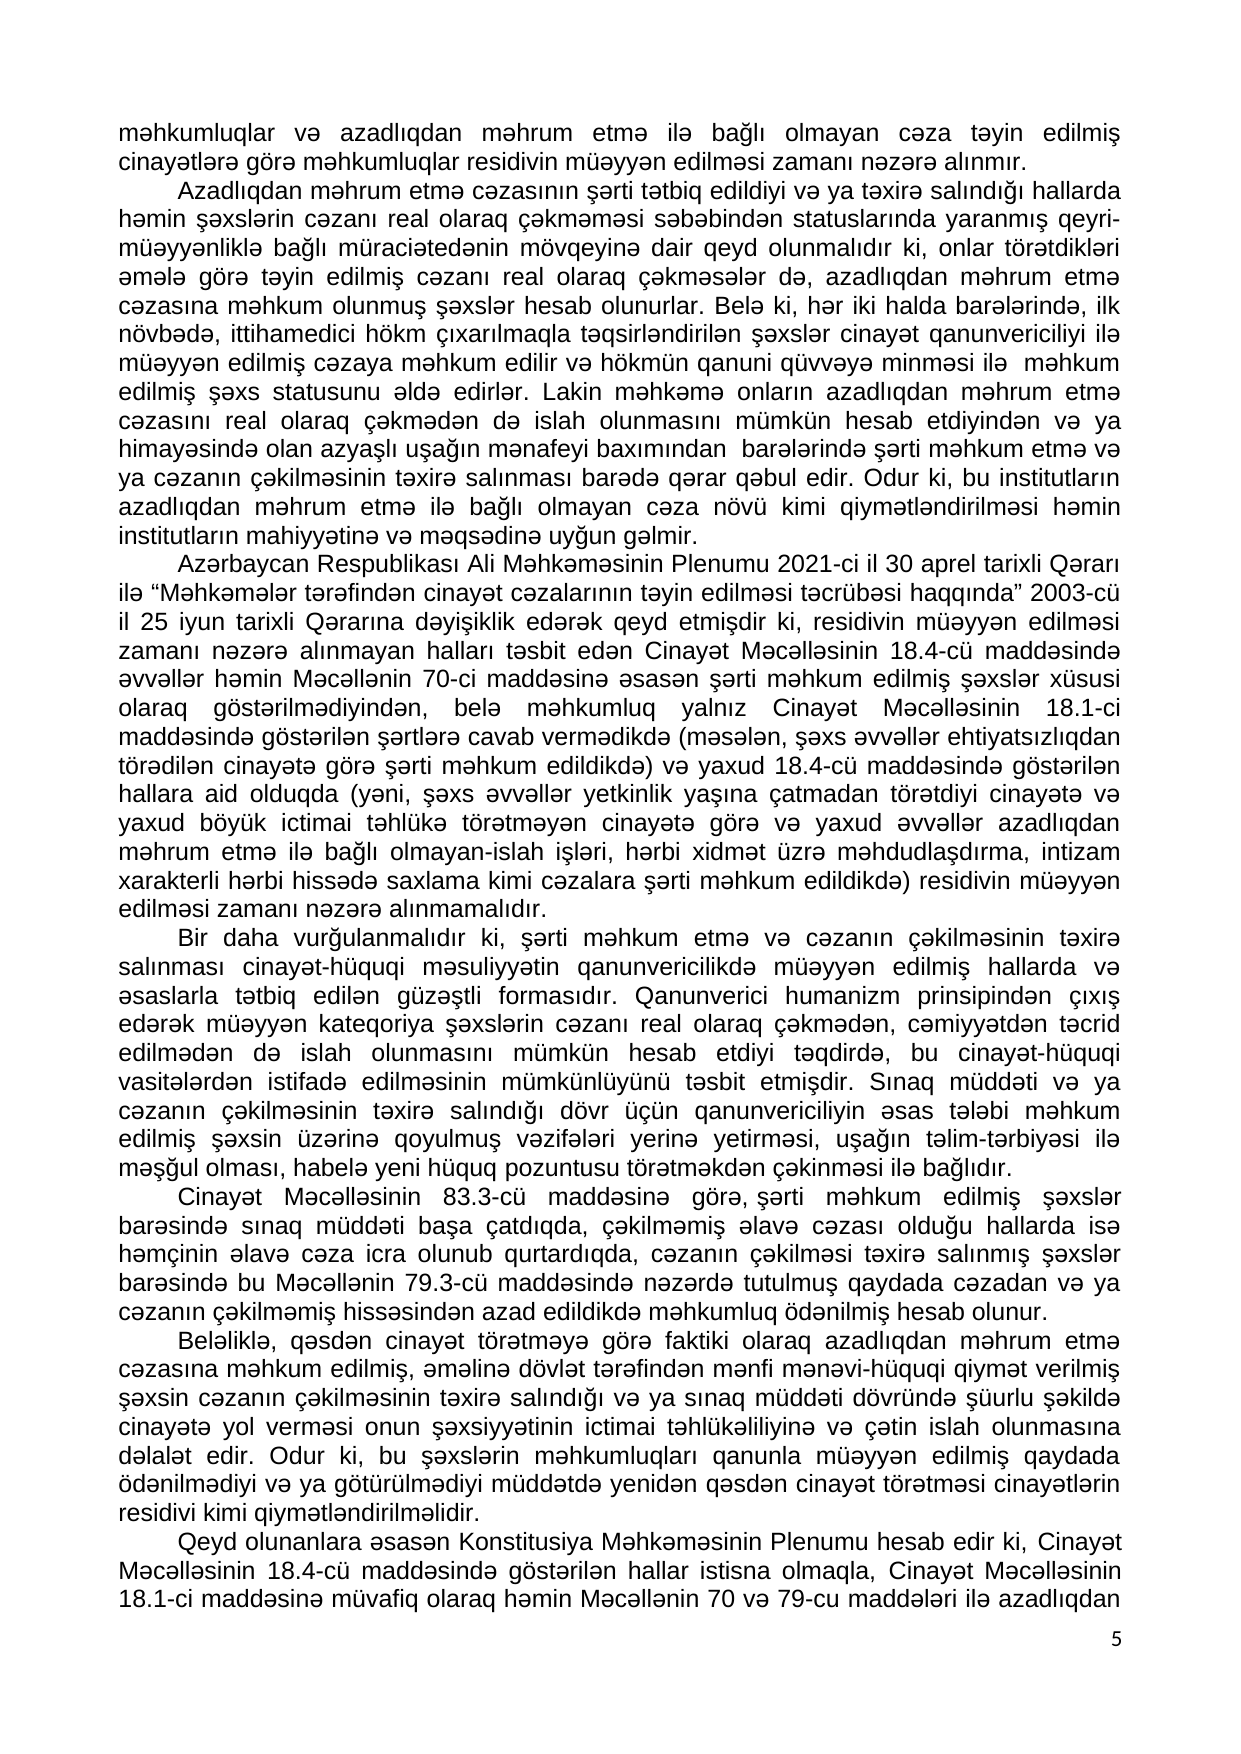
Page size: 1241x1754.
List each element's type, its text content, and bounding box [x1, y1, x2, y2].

text Cinayət Məcəlləsinin 83.3-cü maddəsinə görə, şərti məhkum edilmiş şəxslər barəsində sınaq müddəti başa çatdıqda, çəkilməmiş əlavə cəzası olduğu hallarda isə həmçinin əlavə cəza icra olunub qurtardıqda, cəzanın çəkilməsi təxirə salınmış şəxslər barəsində bu Məcəllənin 79.3-cü maddəsində nəzərdə tutulmuş qaydada cəzadan və ya cəzanın çəkilməmiş hissəsindən azad edildikdə məhkumluq ödənilmiş hesab olunur. [118, 1182, 1122, 1326]
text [118, 118, 1122, 176]
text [118, 1527, 1122, 1613]
text Beləliklə, qəsdən cinayət törətməyə görə faktiki olaraq azadlıqdan məhrum etmə cəzasına məhkum edilmiş, əməlinə dövlət tərəfindən mənfi mənəvi-hüquqi qiymət verilmiş şəxsin cəzanın çəkilməsinin təxirə salındığı və ya sınaq müddəti dövründə şüurlu şəkildə cinayətə yol verməsi onun şəxsiyyətinin ictimai təhlükəliliyinə və çətin islah olunmasına dəlalət edir. Odur ki, bu şəxslərin məhkumluqları qanunla müəyyən edilmiş qaydada ödənilmədiyi və ya götürülmədiyi müddətdə yenidən qəsdən cinayət törətməsi cinayətlərin residivi kimi qiymətləndirilməlidir. [118, 1326, 1122, 1527]
text Bir daha vurğulanmalıdır ki, şərti məhkum etmə və cəzanın çəkilməsinin təxirə salınması cinayət-hüquqi məsuliyyətin qanunvericilikdə müəyyən edilmiş hallarda və əsaslarla tətbiq edilən güzəştli formasıdır. Qanunverici humanizm prinsipindən çıxış edərək müəyyən kateqoriya şəxslərin cəzanı real olaraq çəkmədən, cəmiyyətdən təcrid edilmədən də islah olunmasını mümkün hesab etdiyi təqdirdə, bu cinayət-hüquqi vasitələrdən istifadə edilməsinin mümkünlüyünü təsbit etmişdir. Sınaq müddəti və ya cəzanın çəkilməsinin təxirə salındığı dövr üçün qanunvericiliyin əsas tələbi məhkum edilmiş şəxsin üzərinə qoyulmuş vəzifələri yerinə yetirməsi, uşağın təlim-tərbiyəsi ilə məşğul olması, habelə yeni hüquq pozuntusu törətməkdən çəkinməsi ilə bağlıdır. [118, 923, 1122, 1182]
text Azərbaycan Respublikası Ali Məhkəməsinin Plenumu 2021-ci il 30 aprel tarixli Qərarı ilə “Məhkəmələr tərəfindən cinayət cəzalarının təyin edilməsi təcrübəsi haqqında” 2003-cü il 25 iyun tarixli Qərarına dəyişiklik edərək qeyd etmişdir ki, residivin müəyyən edilməsi zamanı nəzərə alınmayan halları təsbit edən Cinayət Məcəlləsinin 18.4-cü maddəsində əvvəllər həmin Məcəllənin 70-ci maddəsinə əsasən şərti məhkum edilmiş şəxslər xüsusi olaraq göstərilmədiyindən, belə məhkumluq yalnız Cinayət Məcəlləsinin 18.1-ci maddəsində göstərilən şərtlərə cavab vermədikdə (məsələn, şəxs əvvəllər ehtiyatsızlıqdan törədilən cinayətə görə şərti məhkum edildikdə) və yaxud 18.4-cü maddəsində göstərilən hallara aid olduqda (yəni, şəxs əvvəllər yetkinlik yaşına çatmadan törətdiyi cinayətə və yaxud böyük ictimai təhlükə törətməyən cinayətə görə və yaxud əvvəllər azadlıqdan məhrum etmə ilə bağlı olmayan-islah işləri, hərbi xidmət üzrə məhdudlaşdırma, intizam xarakterli hərbi hissədə saxlama kimi cəzalara şərti məhkum edildikdə) residivin müəyyən edilməsi zamanı nəzərə alınmamalıdır. [118, 549, 1122, 923]
text Azadlıqdan məhrum etmə cəzasının şərti tətbiq edildiyi və ya təxirə salındığı hallarda həmin şəxslərin cəzanı real olaraq çəkməməsi səbəbindən statuslarında yaranmış qeyri-müəyyənliklə bağlı müraciətedənin mövqeyinə dair qeyd olunmalıdır ki, onlar törətdikləri əmələ görə təyin edilmiş cəzanı real olaraq çəkməsələr də, azadlıqdan məhrum etmə cəzasına məhkum olunmuş şəxslər hesab olunurlar. Belə ki, hər iki halda barələrində, ilk növbədə, ittihamedici hökm çıxarılmaqla təqsirləndirilən şəxslər cinayət qanunvericiliyi ilə müəyyən edilmiş cəzaya məhkum edilir və hökmün qanuni qüvvəyə minməsi ilə məhkum edilmiş şəxs statusunu əldə edirlər. Lakin məhkəmə onların azadlıqdan məhrum etmə cəzasını real olaraq çəkmədən də islah olunmasını mümkün hesab etdiyindən və ya himayəsində olan azyaşlı uşağın mənafeyi baxımından barələrində şərti məhkum etmə və ya cəzanın çəkilməsinin təxirə salınması barədə qərar qəbul edir. Odur ki, bu institutların azadlıqdan məhrum etmə ilə bağlı olmayan cəza növü kimi qiymətləndirilməsi həmin institutların mahiyyətinə və məqsədinə uyğun gəlmir. [118, 176, 1122, 549]
